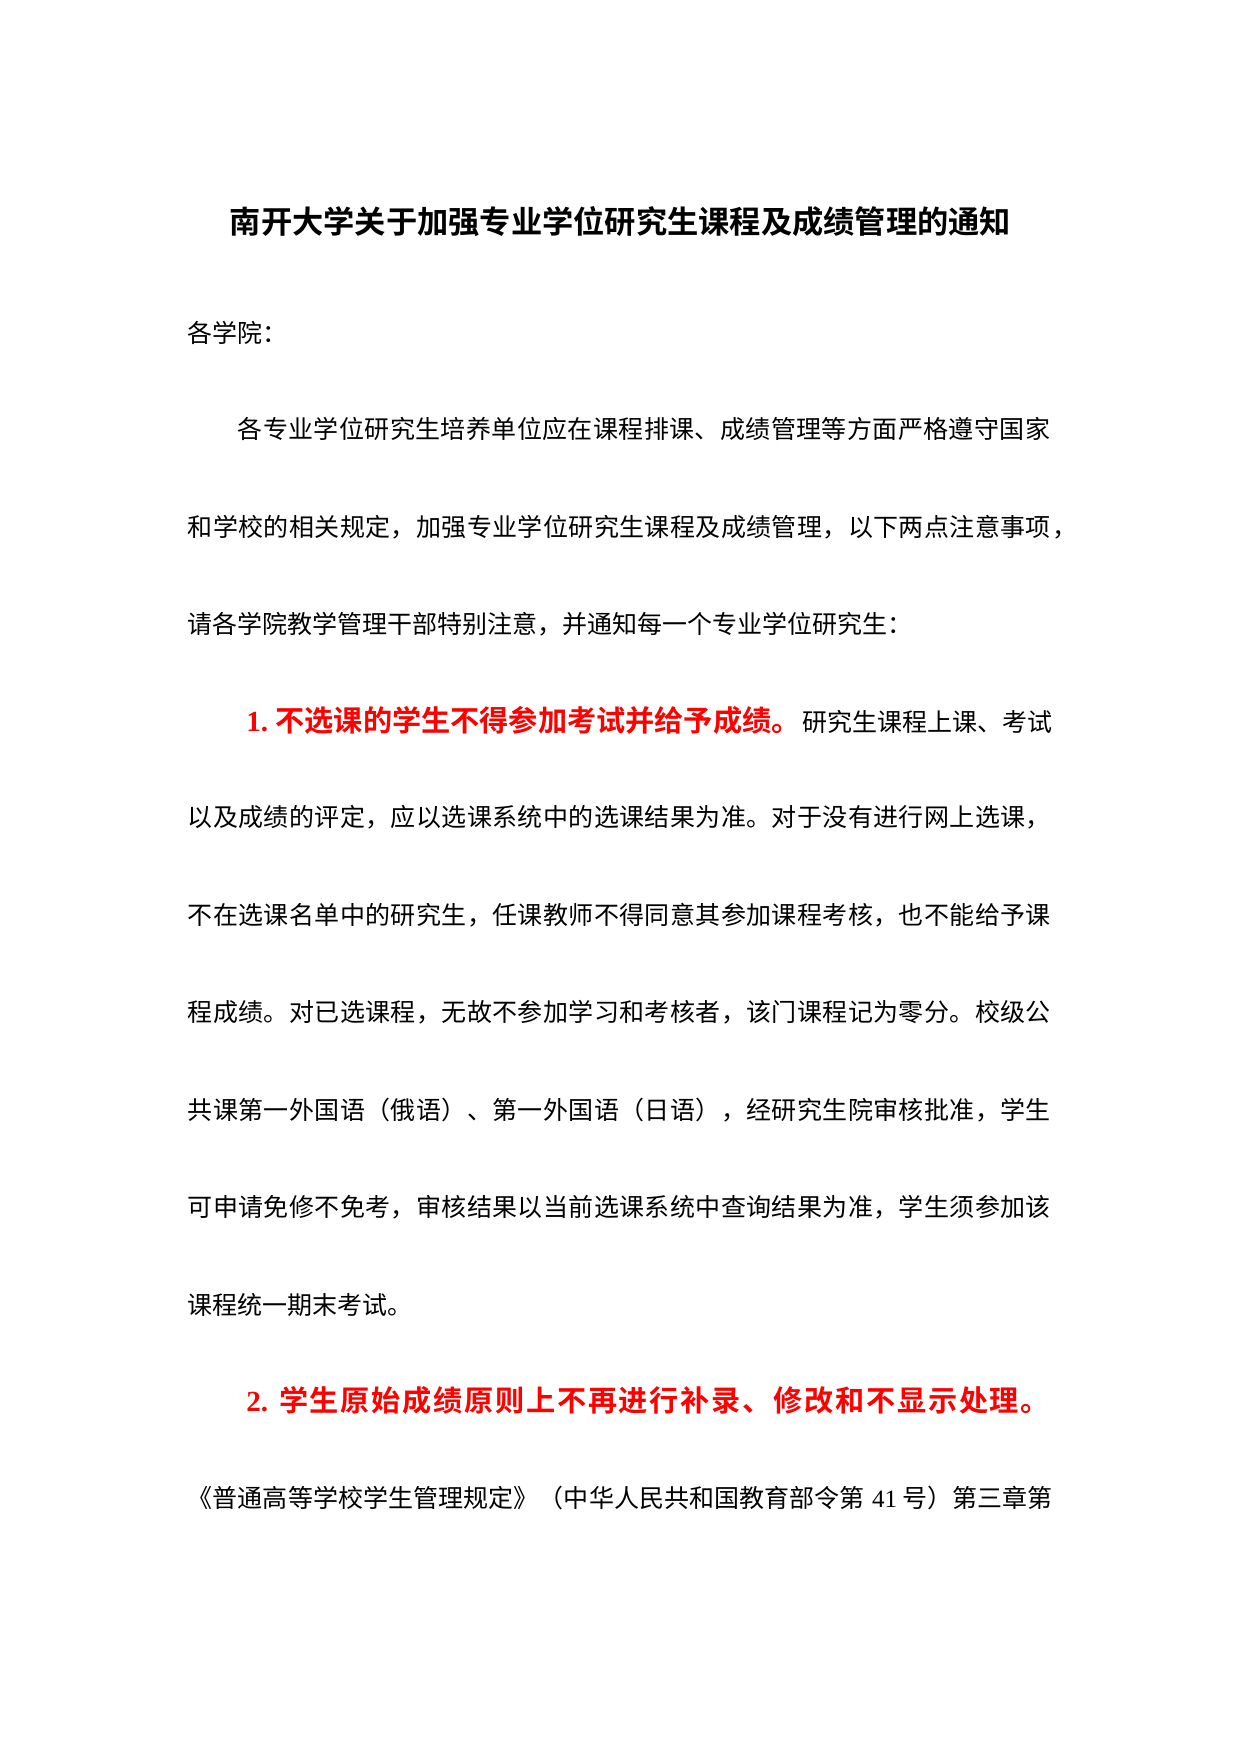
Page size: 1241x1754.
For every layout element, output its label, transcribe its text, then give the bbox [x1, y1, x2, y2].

text 各学院： [187, 299, 1053, 364]
text 各专业学位研究生培养单位应在课程排课、成绩管理等方面严格遵守国家和学校的相关规定，加强专业学位研究生课程及成绩管理，以下两点注意事项，请各学院教学管理干部特别注意，并通知每一个专业学位研究生： [187, 395, 1053, 655]
text 1. 不选课的学生不得参加考试并给予成绩。研究生课程上课、考试以及成绩的评定，应以选课系统中的选课结果为准。对于没有进行网上选课，不在选课名单中的研究生，任课教师不得同意其参加课程考核，也不能给予课程成绩。对已选课程，无故不参加学习和考核者，该门课程记为零分。校级公共课第一外国语（俄语）、第一外国语（日语），经研究生院审核批准，学生可申请免修不免考，审核结果以当前选课系统中查询结果为准，学生须参加该课程统一期末考试。 [187, 686, 1053, 1336]
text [187, 1366, 1053, 1529]
text 南开大学关于加强专业学位研究生课程及成绩管理的通知 [187, 187, 1053, 252]
